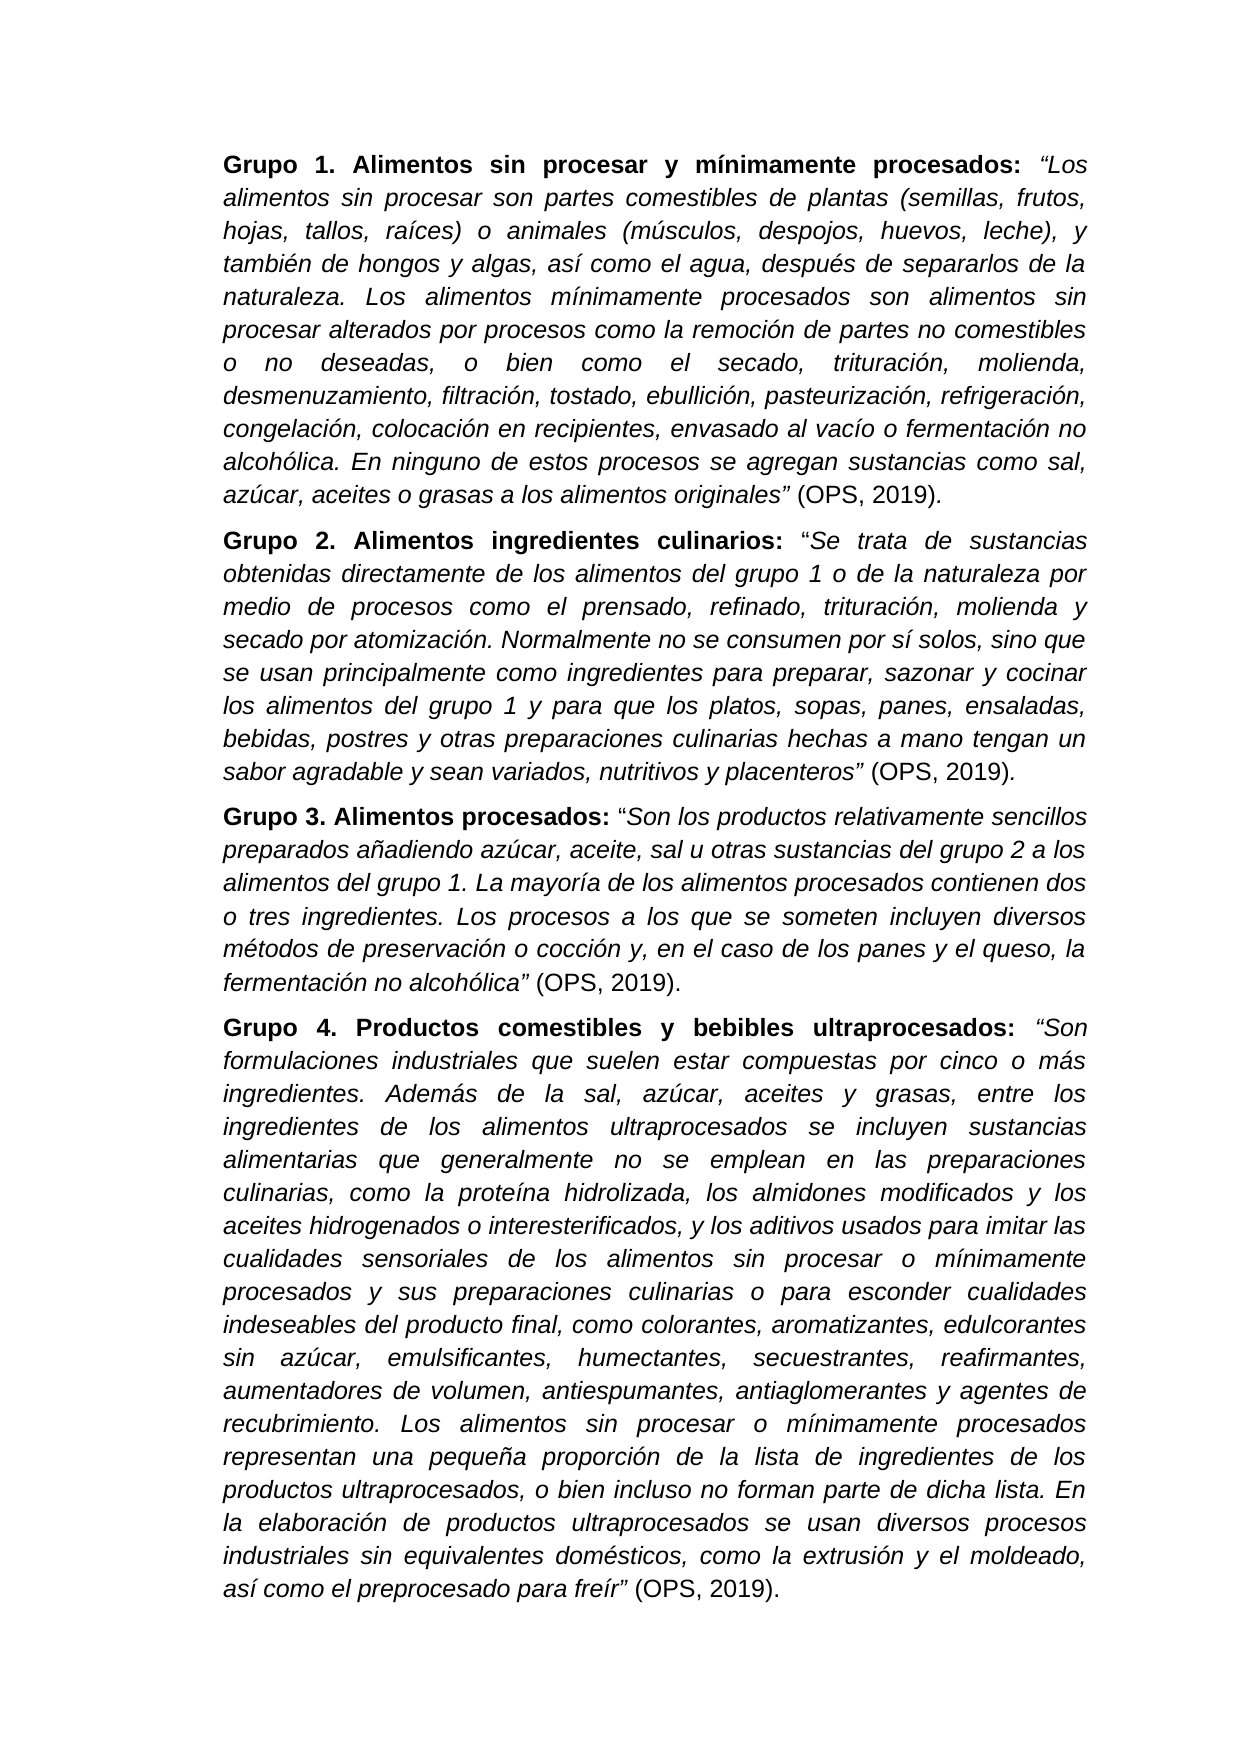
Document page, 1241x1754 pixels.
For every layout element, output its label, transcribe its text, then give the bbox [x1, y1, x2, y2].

text Grupo 1. Alimentos sin procesar y mínimamente procesados: “Los alimentos sin procesar son partes comestibles de plantas (semillas, frutos, hojas, tallos, raíces) o animales (músculos, despojos, huevos, leche), y también de hongos y algas, así como el agua, después de separarlos de la naturaleza. Los alimentos mínimamente procesados son alimentos sin procesar alterados por procesos como la remoción de partes no comestibles o no deseadas, o bien como el secado, trituración, molienda, desmenuzamiento, filtración, tostado, ebullición, pasteurización, refrigeración, congelación, colocación en recipientes, envasado al vacío o fermentación no alcohólica. En ninguno de estos procesos se agregan sustancias como sal, azúcar, aceites o grasas a los alimentos originales” (OPS, 2019). [223, 150, 1090, 509]
text Grupo 4. Productos comestibles y bebibles ultraprocesados: “Son formulaciones industriales que suelen estar compuestas por cinco o más ingredientes. Además de la sal, azúcar, aceites y grasas, entre los ingredientes de los alimentos ultraprocesados se incluyen sustancias alimentarias que generalmente no se emplean en las preparaciones culinarias, como la proteína hidrolizada, los almidones modificados y los aceites hidrogenados o interesterificados, y los aditivos usados para imitar las cualidades sensoriales de los alimentos sin procesar o mínimamente procesados y sus preparaciones culinarias o para esconder cualidades indeseables del producto final, como colorantes, aromatizantes, edulcorantes sin azúcar, emulsificantes, humectantes, secuestrantes, reafirmantes, aumentadores de volumen, antiespumantes, antiaglomerantes y agentes de recubrimiento. Los alimentos sin procesar o mínimamente procesados representan una pequeña proporción de la lista de ingredientes de los productos ultraprocesados, o bien incluso no forman parte de dicha lista. En la elaboración de productos ultraprocesados se usan diversos procesos industriales sin equivalentes domésticos, como la extrusión y el moldeado, así como el preprocesado para freír” (OPS, 2019). [223, 1013, 1090, 1603]
text Grupo 2. Alimentos ingredientes culinarios: “Se trata de sustancias obtenidas directamente de los alimentos del grupo 1 o de la naturaleza por medio de procesos como el prensado, refinado, trituración, molienda y secado por atomización. Normalmente no se consumen por sí solos, sino que se usan principalmente como ingredientes para preparar, sazonar y cocinar los alimentos del grupo 1 y para que los platos, sopas, panes, ensaladas, bebidas, postres y otras preparaciones culinarias hechas a mano tengan un sabor agradable y sean variados, nutritivos y placenteros” (OPS, 2019). [223, 526, 1090, 786]
text Grupo 3. Alimentos procesados: “Son los productos relativamente sencillos preparados añadiendo azúcar, aceite, sal u otras sustancias del grupo 2 a los alimentos del grupo 1. La mayoría de los alimentos procesados contienen dos o tres ingredientes. Los procesos a los que se someten incluyen diversos métodos de preservación o cocción y, en el caso de los panes y el queso, la fermentación no alcohólica” (OPS, 2019). [223, 802, 1090, 996]
